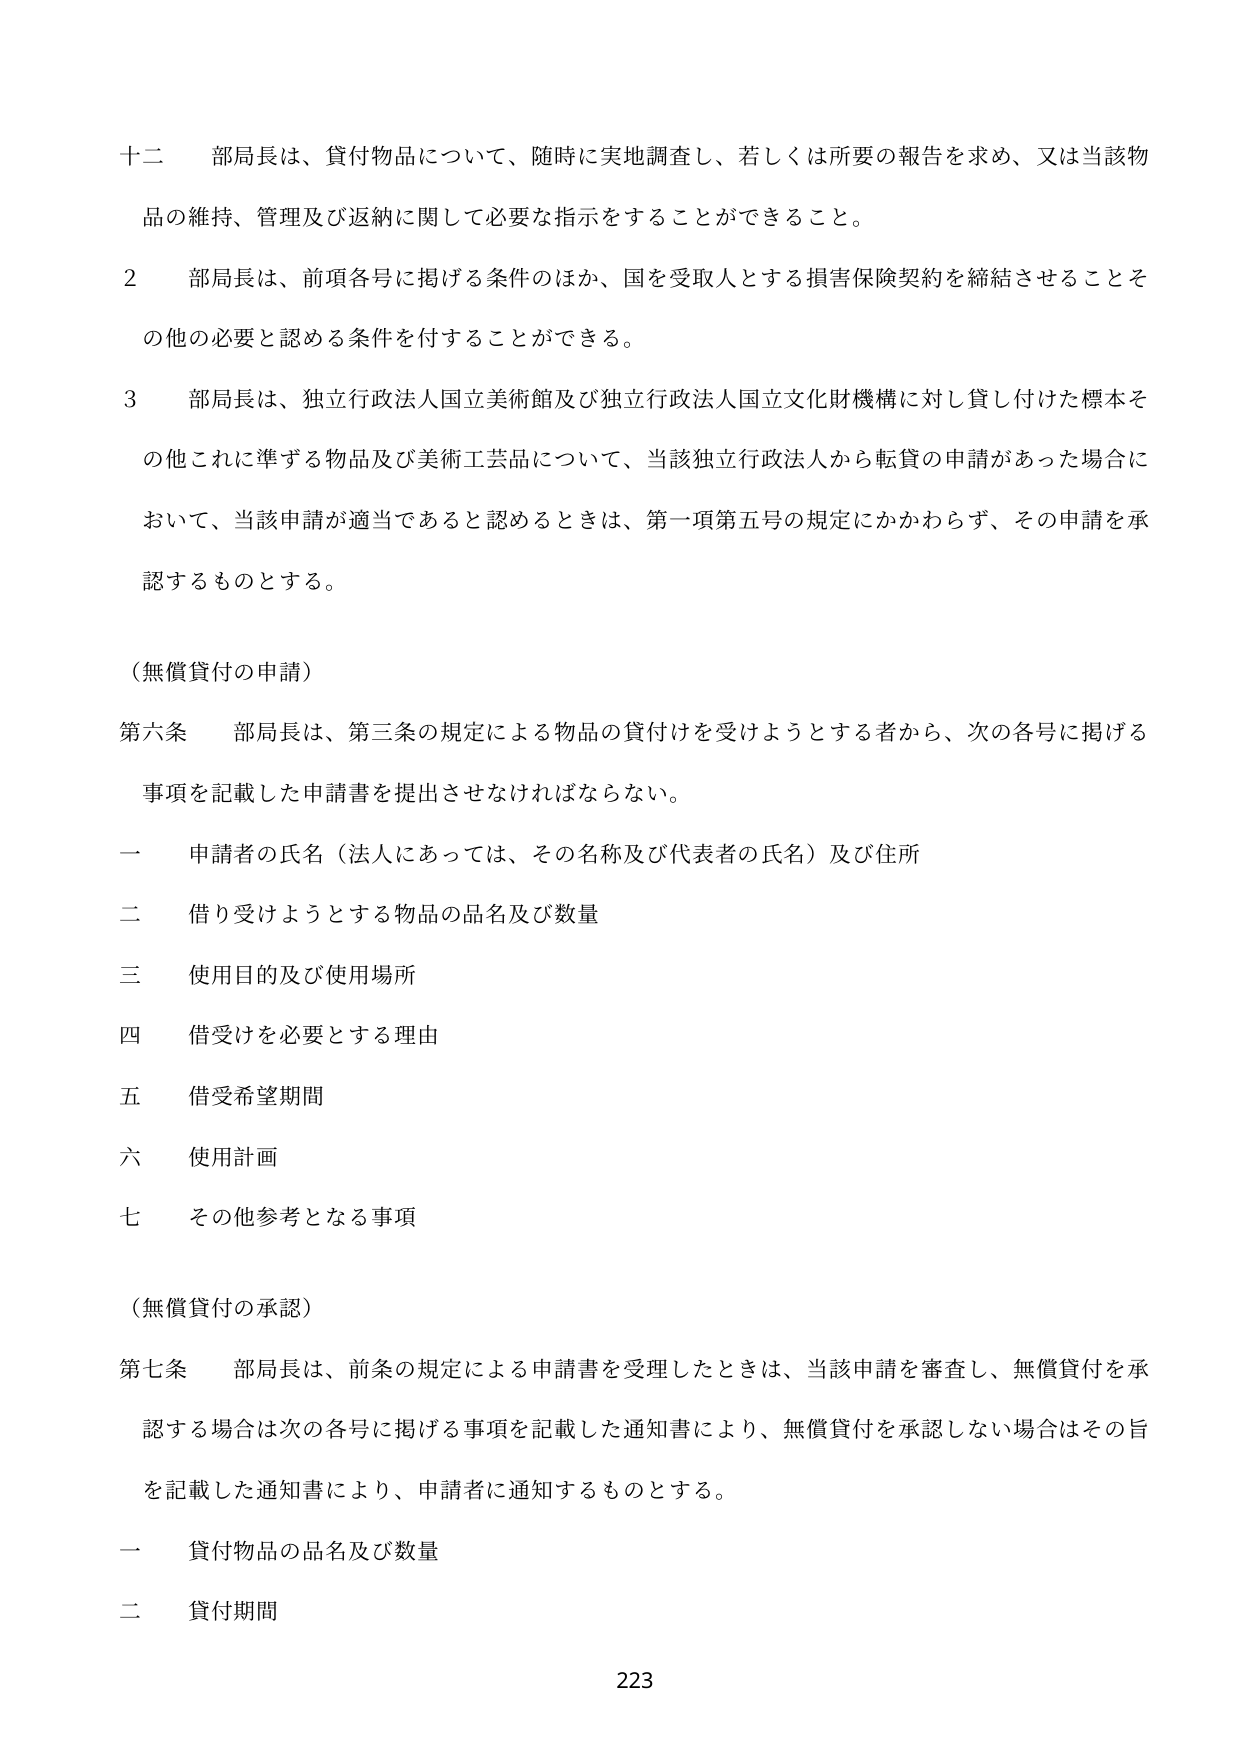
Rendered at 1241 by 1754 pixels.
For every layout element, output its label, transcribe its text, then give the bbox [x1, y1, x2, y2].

text 一 申請者の氏名（法人にあっては、その名称及び代表者の氏名）及び住所 [119, 822, 1150, 883]
text （無償貸付の申請） [119, 640, 1150, 701]
text 二 貸付期間 [119, 1580, 1150, 1641]
text 二 借り受けようとする物品の品名及び数量 [119, 883, 1150, 943]
text 一 貸付物品の品名及び数量 [119, 1519, 1150, 1580]
text （無償貸付の承認） [119, 1277, 1150, 1337]
text 第七条 部局長は、前条の規定による申請書を受理したときは、当該申請を審査し、無償貸付を承認する場合は次の各号に掲げる事項を記載した通知書により、無償貸付を承認しない場合はその旨を記載した通知書により、申請者に通知するものとする。 [119, 1337, 1150, 1519]
text 四 借受けを必要とする理由 [119, 1004, 1150, 1065]
text 七 その他参考となる事項 [119, 1186, 1150, 1247]
text 五 借受希望期間 [119, 1065, 1150, 1125]
text ３ 部局長は、独立行政法人国立美術館及び独立行政法人国立文化財機構に対し貸し付けた標本その他これに準ずる物品及び美術工芸品について、当該独立行政法人から転貸の申請があった場合において、当該申請が適当であると認めるときは、第一項第五号の規定にかかわらず、その申請を承認するものとする。 [119, 367, 1150, 610]
text 三 使用目的及び使用場所 [119, 943, 1150, 1004]
text 六 使用計画 [119, 1125, 1150, 1186]
text ２ 部局長は、前項各号に掲げる条件のほか、国を受取人とする損害保険契約を締結させることその他の必要と認める条件を付することができる。 [119, 246, 1150, 367]
text 十二 部局長は、貸付物品について、随時に実地調査し、若しくは所要の報告を求め、又は当該物品の維持、管理及び返納に関して必要な指示をすることができること。 [119, 125, 1150, 246]
text 第六条 部局長は、第三条の規定による物品の貸付けを受けようとする者から、次の各号に掲げる事項を記載した申請書を提出させなければならない。 [119, 701, 1150, 822]
